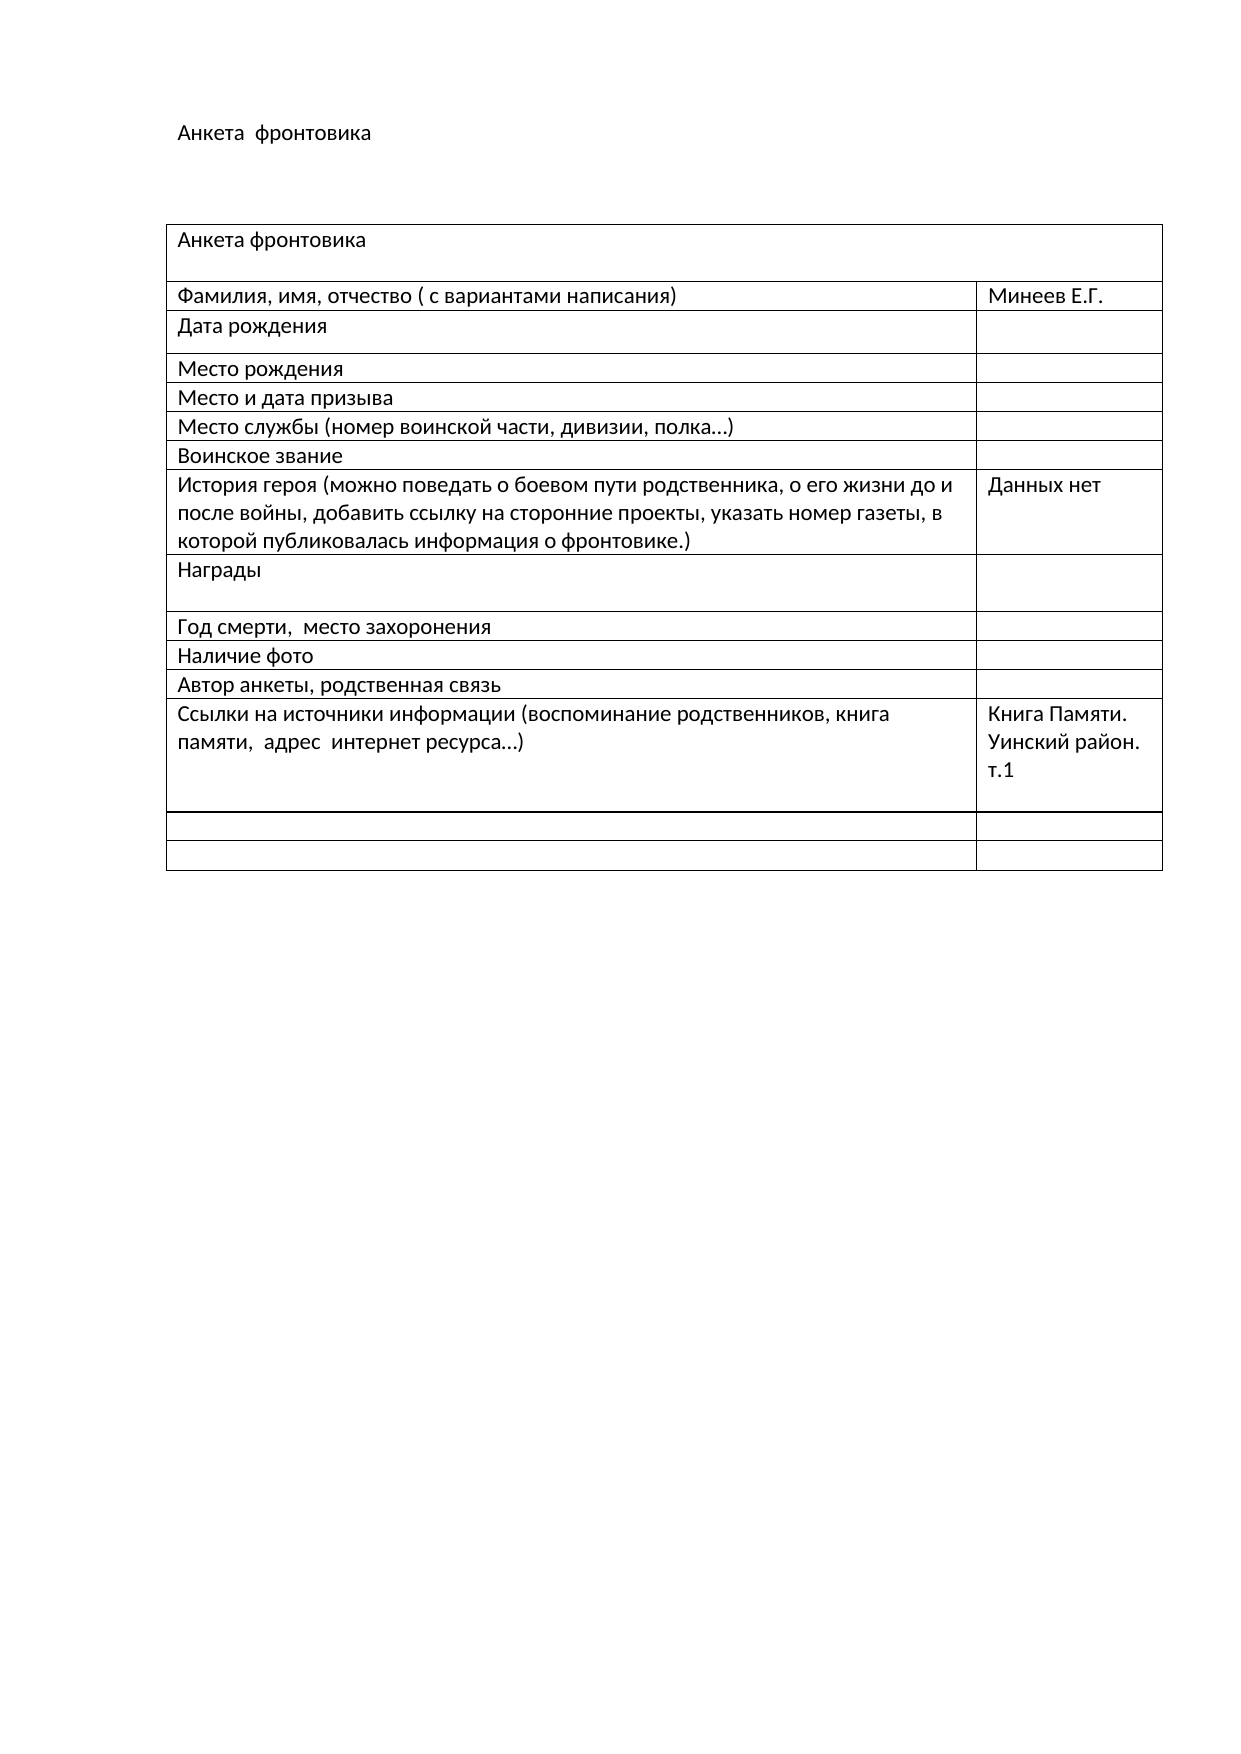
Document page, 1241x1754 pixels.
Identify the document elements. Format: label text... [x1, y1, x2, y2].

table_cell Данных нет [977, 470, 1162, 554]
table_cell [977, 383, 1162, 411]
table_cell [977, 641, 1162, 669]
table_cell Воинское звание [167, 441, 976, 469]
table_cell [977, 441, 1162, 469]
table_cell Место рождения [167, 354, 976, 382]
table_cell Автор анкеты, родственная связь [167, 670, 976, 698]
table_cell [977, 670, 1162, 698]
table_cell [977, 612, 1162, 640]
table_cell История героя (можно поведать о боевом пути родственника, о его жизни до и после войны, добавить ссылку на сторонние проекты, указать номер газеты, в которой публиковалась информация о фронтовике.) [167, 470, 976, 554]
table_cell [167, 841, 976, 869]
table_cell [167, 813, 976, 840]
table_cell Минеев Е.Г. [977, 282, 1162, 310]
table_cell [977, 412, 1162, 440]
text Анкета фронтовика [177, 118, 1152, 146]
table_header Анкета фронтовика [167, 225, 1162, 281]
table_cell [977, 354, 1162, 382]
table_cell Книга Памяти. Уинский район. т.1 [977, 699, 1162, 811]
table_cell [977, 813, 1162, 840]
table_cell Место службы (номер воинской части, дивизии, полка…) [167, 412, 976, 440]
table_cell Фамилия, имя, отчество ( с вариантами написания) [167, 282, 976, 310]
table_cell [977, 555, 1162, 611]
table_cell Награды [167, 555, 976, 611]
table_cell Ссылки на источники информации (воспоминание родственников, книга памяти, адрес интернет ресурса…) [167, 699, 976, 811]
table_cell Дата рождения [167, 311, 976, 353]
table_cell [977, 841, 1162, 869]
table_cell Год смерти, место захоронения [167, 612, 976, 640]
table_cell Наличие фото [167, 641, 976, 669]
table_cell [977, 311, 1162, 353]
table_cell Место и дата призыва [167, 383, 976, 411]
